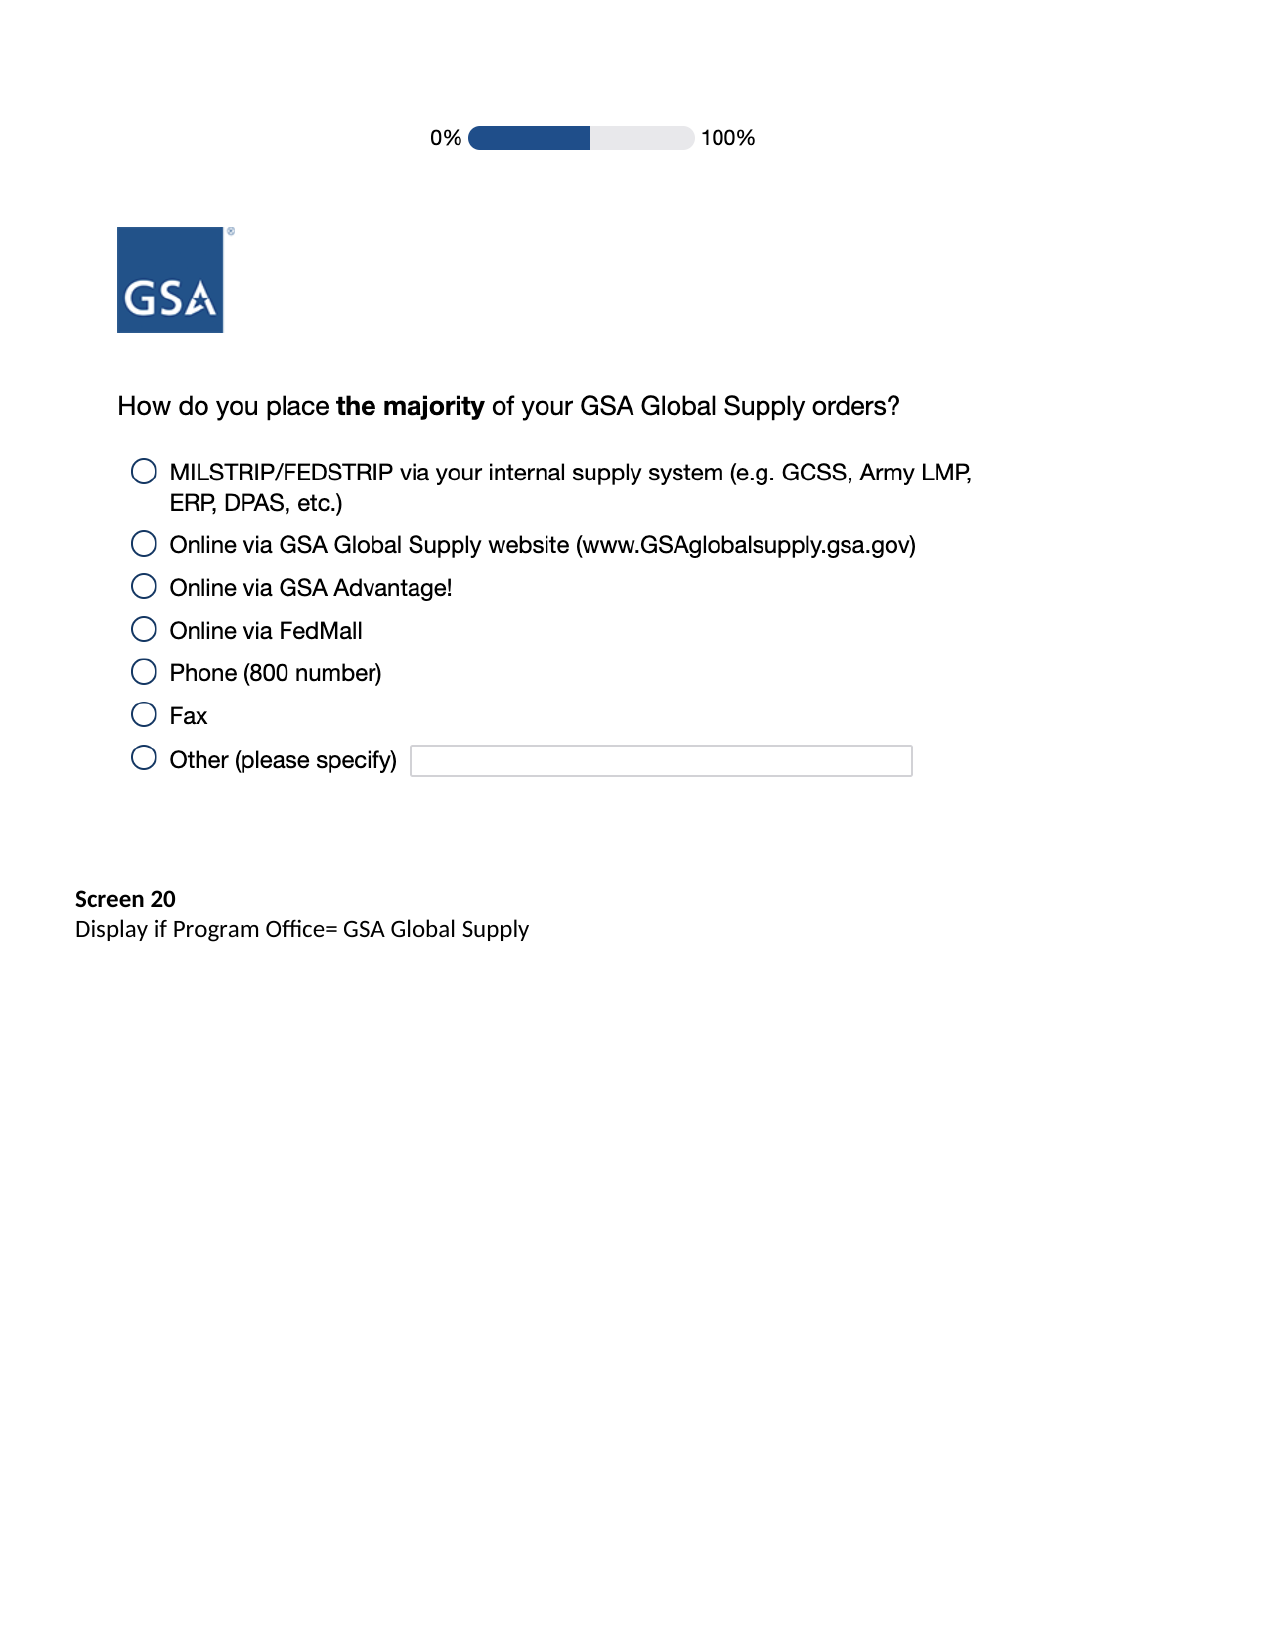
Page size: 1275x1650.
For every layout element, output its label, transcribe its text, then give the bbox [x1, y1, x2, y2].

text Screen 20 [75, 883, 1200, 913]
text Display if Program Office= GSA Global Supply [75, 913, 1200, 944]
picture [75, 75, 1074, 883]
